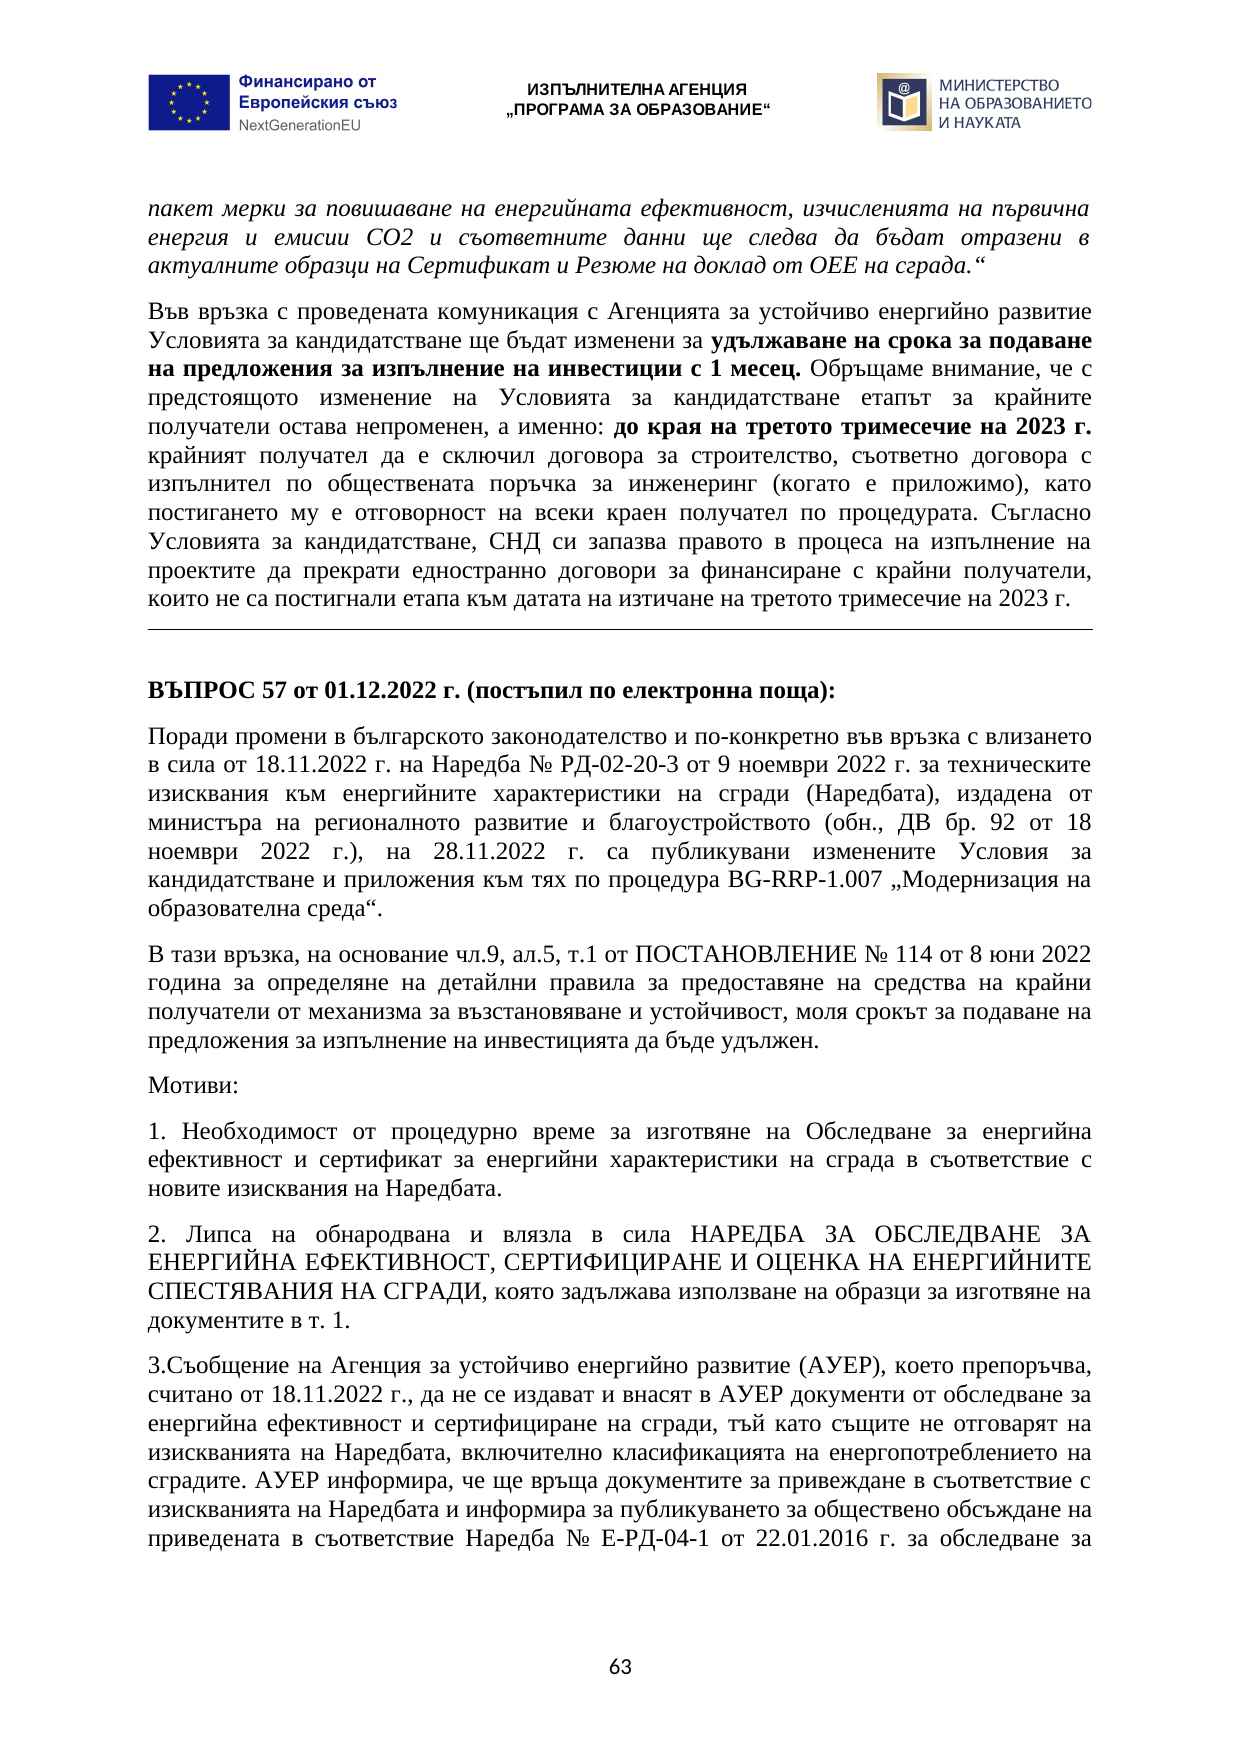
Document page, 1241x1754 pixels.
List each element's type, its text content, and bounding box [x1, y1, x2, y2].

text В тази връзка, на основание чл.9, ал.5, т.1 от ПОСТАНОВЛЕНИЕ № 114 от 8 юни 2022 година за определяне на детайлни правила за предоставяне на средства на крайни получатели от механизма за възстановяване и устойчивост, моля срокът за подаване на предложения за изпълнение на инвестицията да бъде удължен. [148, 939, 1093, 1054]
text 2. Липса на обнародвана и влязла в сила НАРЕДБА ЗА ОБСЛЕДВАНЕ ЗА ЕНЕРГИЙНА ЕФЕКТИВНОСТ, СЕРТИФИЦИРАНЕ И ОЦЕНКА НА ЕНЕРГИЙНИТЕ СПЕСТЯВАНИЯ НА СГРАДИ, която задължава използване на образци за изготвяне на документите в т. 1. [148, 1219, 1093, 1334]
text ВЪПРОС 57 от 01.12.2022 г. (постъпил по електронна поща): [148, 675, 1093, 704]
text 1. Необходимост от процедурно време за изготвяне на Обследване за енергийна ефективност и сертификат за енергийни характеристики на сграда в съответствие с новите изисквания на Наредбата. [148, 1116, 1093, 1202]
text Във връзка с проведената комуникация с Агенцията за устойчиво енергийно развитие Условията за кандидатстване ще бъдат изменени за удължаване на срока за подаване на предложения за изпълнение на инвестиции с 1 месец. Обръщаме внимание, че с предстоящото изменение на Условията за кандидатстване етапът за крайните получатели остава непроменен, а именно: до края на третото тримесечие на 2023 г. крайният получател да е сключил договора за строителство, съответно договора с изпълнител по обществената поръчка за инженеринг (когато е приложимо), като постигането му е отговорност на всеки краен получател по процедурата. Съгласно Условията за кандидатстване, СНД си запазва правото в процеса на изпълнение на проектите да прекрати едностранно договори за финансиране с крайни получатели, които не са постигнали етапа към датата на изтичане на третото тримесечие на 2023 г. [148, 296, 1093, 612]
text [148, 1350, 1093, 1552]
text Мотиви: [148, 1070, 1093, 1099]
text Поради промени в българското законодателство и по-конкретно във връзка с влизането в сила от 18.11.2022 г. на Наредба № РД-02-20-3 от 9 ноември 2022 г. за техническите изисквания към енергийните характеристики на сгради (Наредбата), издадена от министъра на регионалното развитие и благоустройството (обн., ДВ бр. 92 от 18 ноември 2022 г.), на 28.11.2022 г. са публикувани изменените Условия за кандидатстване и приложения към тях по процедура BG-RRP-1.007 „Модернизация на образователна среда“. [148, 721, 1093, 922]
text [148, 193, 1093, 279]
